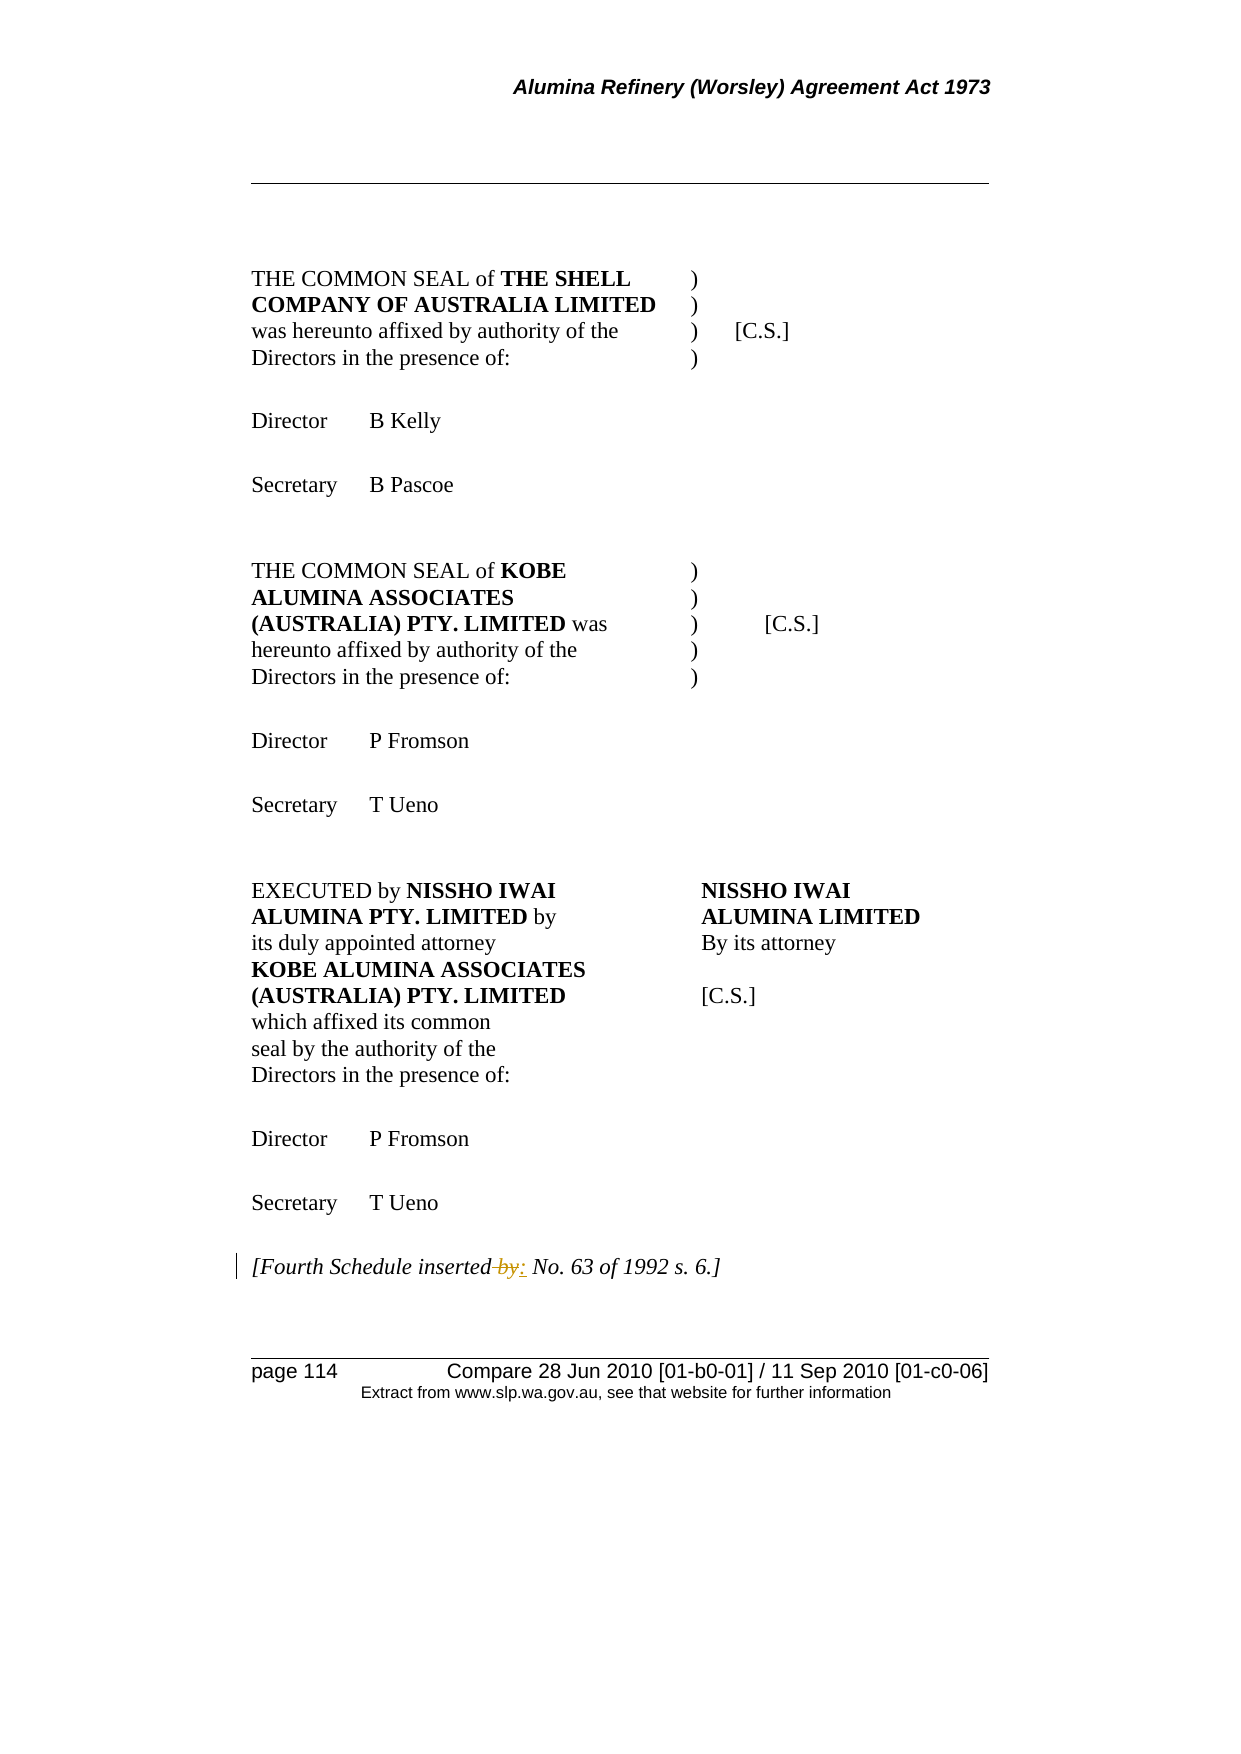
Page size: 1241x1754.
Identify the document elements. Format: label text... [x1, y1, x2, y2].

table_header [C.S.] [723, 248, 1001, 370]
text [Fourth Schedule inserted No. 63 of 1992 s. 6.] [251, 1253, 989, 1279]
table_header ) ) ) ) [679, 248, 723, 370]
text Secretary B Pascoe [251, 471, 989, 498]
text Director P Fromson [251, 1125, 989, 1151]
text which affixed its common [251, 1008, 989, 1035]
table_header ) ) ) ) ) [679, 541, 753, 689]
text Director B Kelly [251, 408, 989, 434]
table_header [C.S.] [753, 541, 1001, 689]
table_header THE COMMON SEAL of KOBE ALUMINA ASSOCIATES (AUSTRALIA) PTY. LIMITED was hereunto affixed by authority of the Directors in the presence of: [240, 541, 679, 689]
text Director P Fromson [251, 727, 989, 753]
text EXECUTED by NISSHO IWAI NISSHO IWAI ALUMINA PTY. LIMITED by ALUMINA LIMITED its duly appointed attorney By its attorney KOBE ALUMINA ASSOCIATES [251, 877, 989, 982]
text Secretary T Ueno [251, 1189, 989, 1215]
text seal by the authority of the Directors in the presence of: [251, 1035, 989, 1087]
text Secretary T Ueno [251, 791, 989, 817]
text (AUSTRALIA) PTY. LIMITED [C.S.] [251, 982, 989, 1008]
table_header THE COMMON SEAL of THE SHELL COMPANY OF AUSTRALIA LIMITED was hereunto affixed by authority of the Directors in the presence of: [240, 248, 679, 370]
